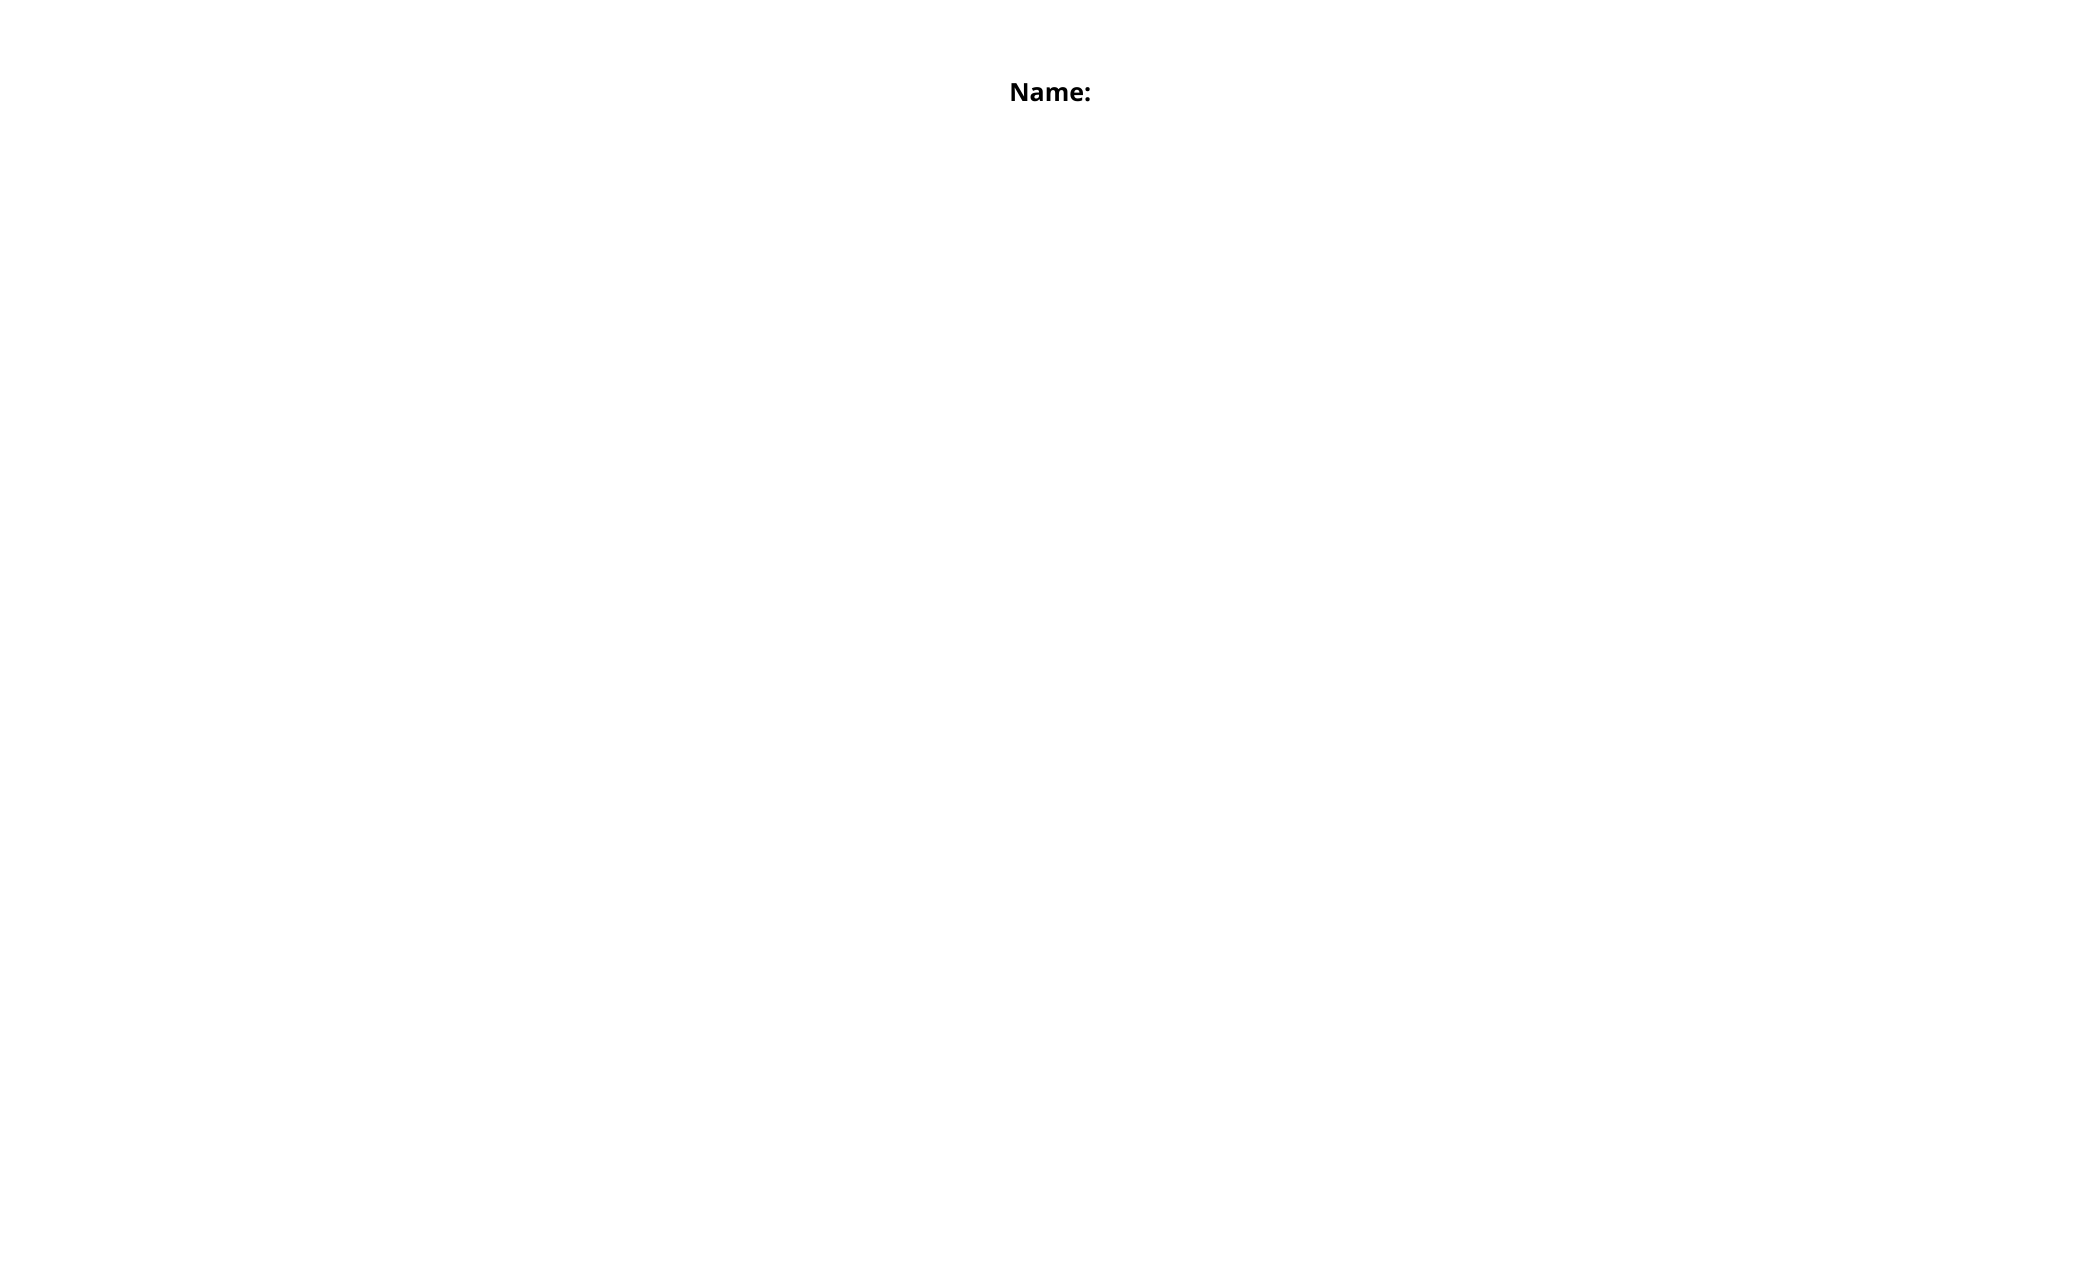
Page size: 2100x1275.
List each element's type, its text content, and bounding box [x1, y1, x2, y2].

text Name: [75, 75, 2025, 109]
